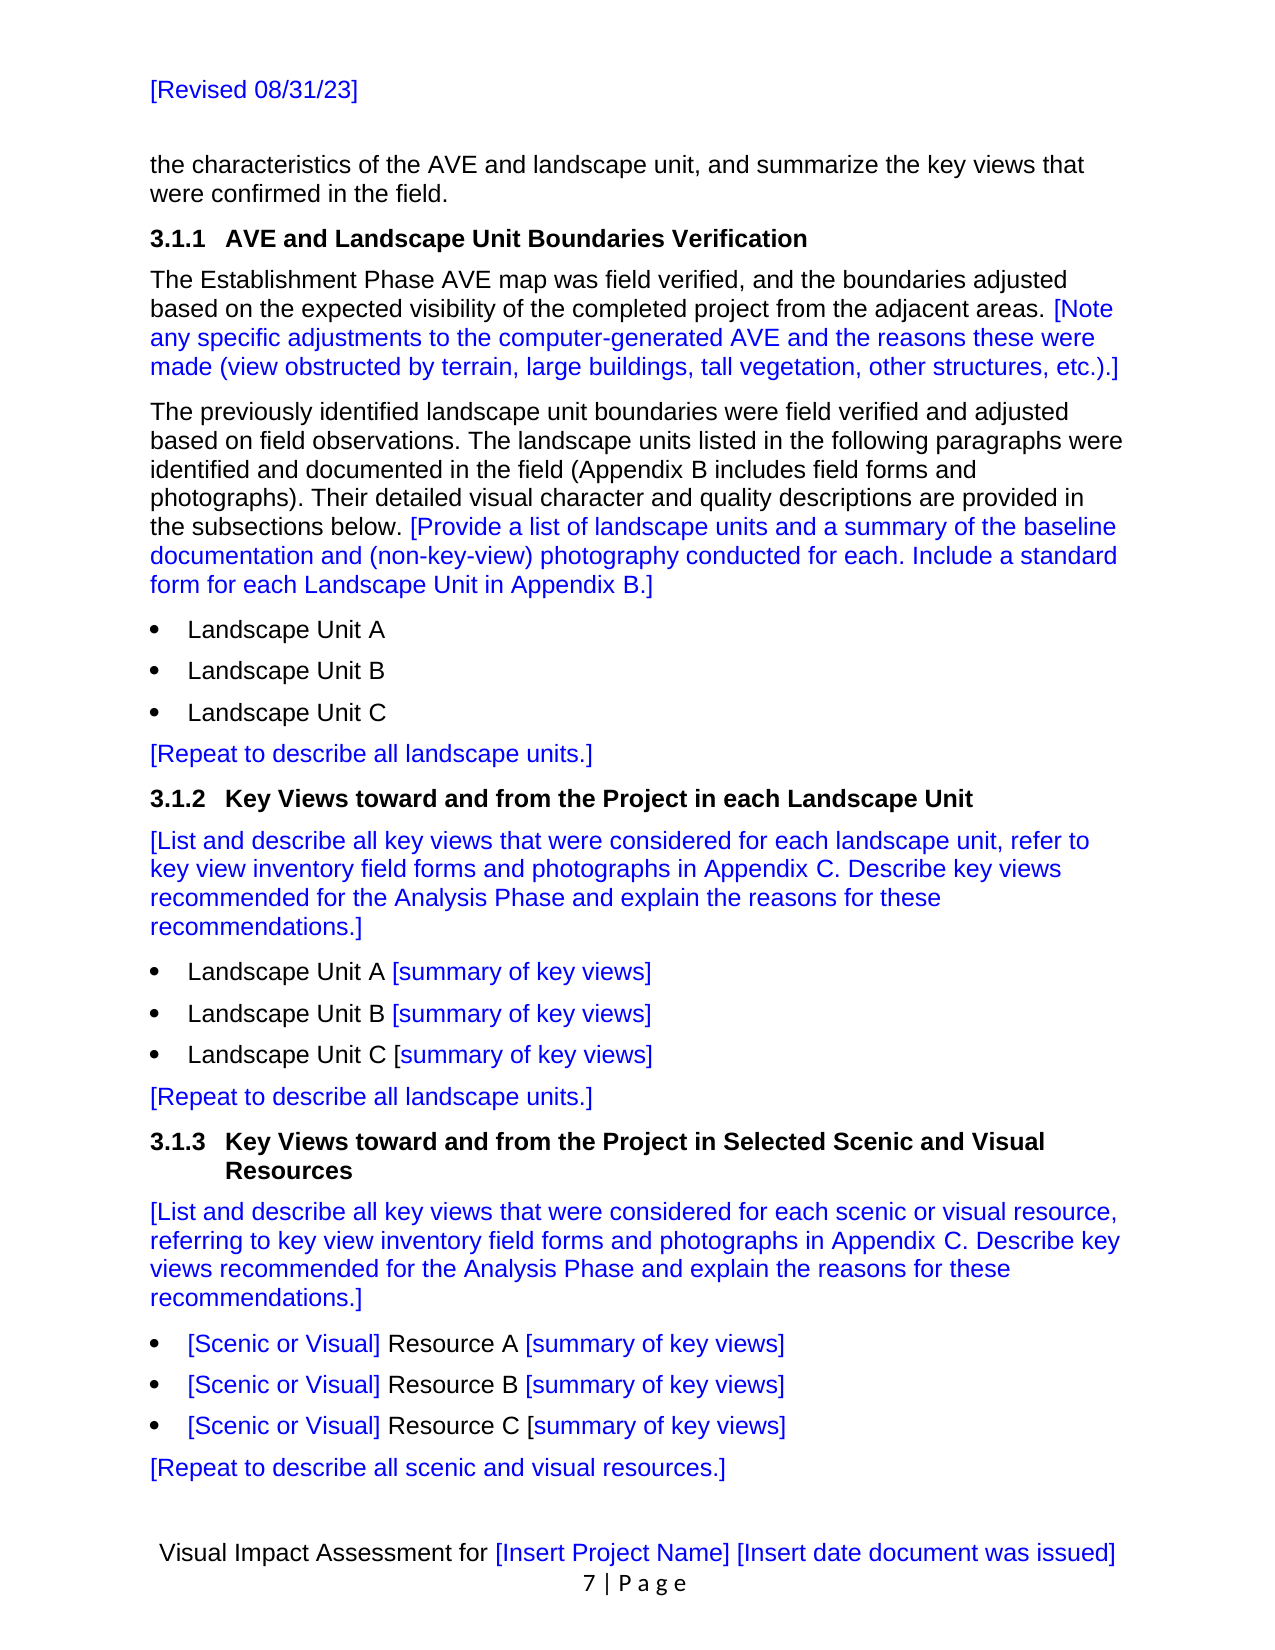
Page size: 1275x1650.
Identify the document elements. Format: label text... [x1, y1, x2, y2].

list Landscape Unit A [summary of key views] [150, 957, 1125, 986]
text The Establishment Phase AVE map was field verified, and the boundaries adjusted based on the expected visibility of the completed project from the adjacent areas. [Note any specific adjustments to the computer-generated AVE and the reasons these were made (view obstructed by terrain, large buildings, tall vegetation, other structures, etc.).] [150, 265, 1125, 380]
text [List and describe all key views that were considered for each scenic or visual resource, referring to key view inventory field forms and photographs in Appendix C. Describe key views recommended for the Analysis Phase and explain the reasons for these recommendations.] [150, 1197, 1125, 1312]
list Landscape Unit C [summary of key views] [150, 1040, 1125, 1069]
list Landscape Unit C [150, 698, 1125, 727]
list Landscape Unit B [summary of key views] [150, 999, 1125, 1028]
list [Scenic or Visual] Resource A [summary of key views] [150, 1328, 1125, 1357]
text The previously identified landscape unit boundaries were field verified and adjusted based on field observations. The landscape units listed in the following paragraphs were identified and documented in the field (Appendix B includes field forms and photographs). Their detailed visual character and quality descriptions are provided in the subsections below. [Provide a list of landscape units and a summary of the baseline documentation and (non-key-view) photography conducted for each. Include a standard form for each Landscape Unit in Appendix B.] [150, 397, 1125, 598]
text [Repeat to describe all landscape units.] [150, 739, 1125, 768]
subtitle Key Views toward and from the Project in Selected Scenic and Visual Resources [150, 1127, 1125, 1184]
list Landscape Unit B [150, 656, 1125, 685]
list Landscape Unit A [150, 615, 1125, 644]
list [Scenic or Visual] Resource B [summary of key views] [150, 1370, 1125, 1399]
list [Scenic or Visual] Resource C [summary of key views] [150, 1411, 1125, 1440]
text [Repeat to describe all scenic and visual resources.] [150, 1453, 1125, 1481]
text [Repeat to describe all landscape units.] [150, 1081, 1125, 1110]
subtitle AVE and Landscape Unit Boundaries Verification [150, 224, 1125, 253]
subtitle Key Views toward and from the Project in each Landscape Unit [150, 784, 1125, 813]
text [150, 150, 1125, 207]
text [List and describe all key views that were considered for each landscape unit, refer to key view inventory field forms and photographs in Appendix C. Describe key views recommended for the Analysis Phase and explain the reasons for these recommendations.] [150, 826, 1125, 941]
